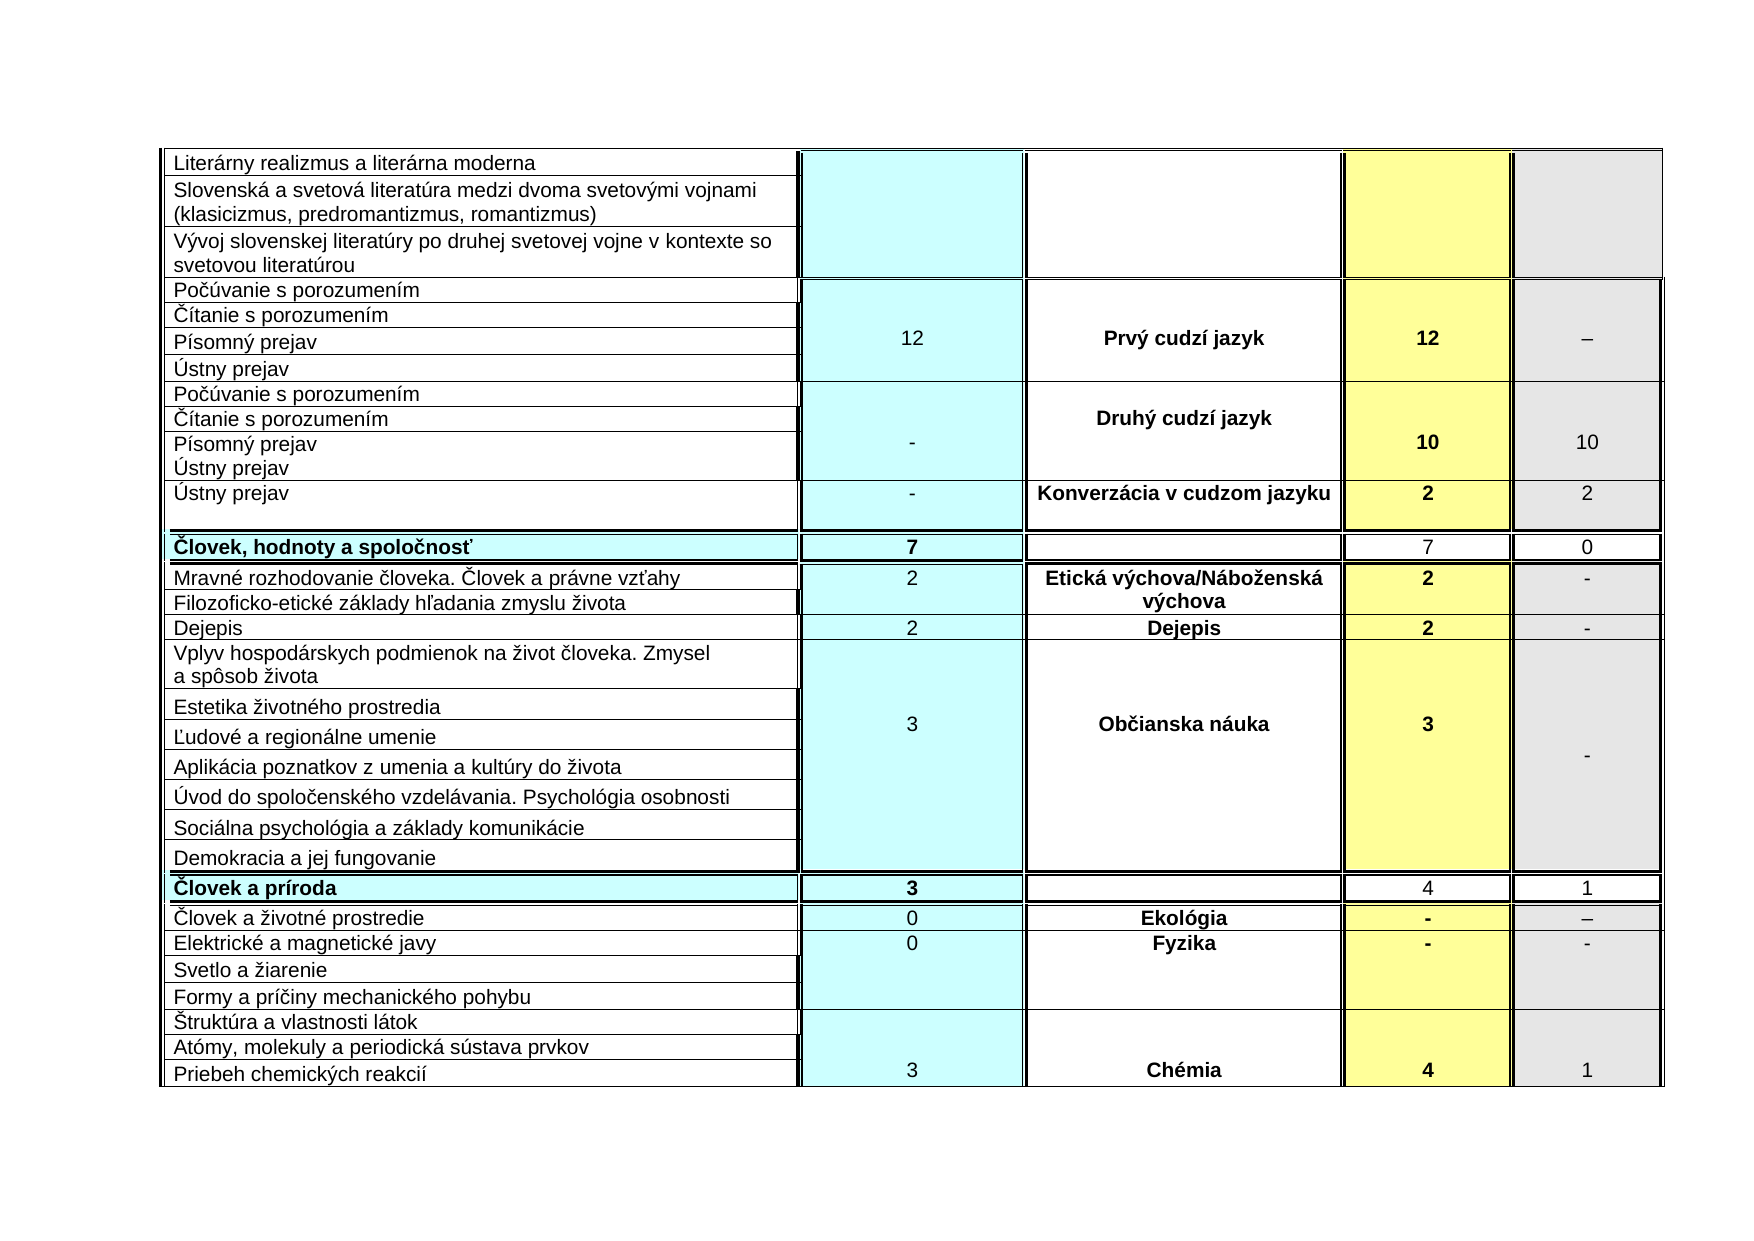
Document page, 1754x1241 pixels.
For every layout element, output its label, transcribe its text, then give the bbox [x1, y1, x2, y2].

table_cell 12 [1346, 280, 1509, 381]
table_cell - [1515, 565, 1659, 614]
table_cell Počúvanie s porozumením [165, 278, 797, 302]
table_cell Chémia [1028, 1010, 1340, 1086]
table_cell 0 [803, 906, 1022, 930]
table_cell Ústny prejav [165, 481, 797, 529]
table_cell Ľudové a regionálne umenie [165, 720, 796, 749]
table_cell 2 [1346, 615, 1509, 639]
table_cell Elektrické a magnetické javy [165, 931, 797, 955]
table_cell Filozoficko-etické základy hľadania zmyslu života [165, 590, 796, 614]
table_cell Štruktúra a vlastnosti látok [165, 1010, 797, 1034]
table_cell Aplikácia poznatkov z umenia a kultúry do života [165, 750, 796, 779]
table_cell Vývoj slovenskej literatúry po druhej svetovej vojne v kontexte so svetovou literatúrou [165, 227, 796, 277]
table_cell Mravné rozhodovanie človeka. Človek a právne vzťahy [162, 559, 799, 589]
table_cell - [803, 481, 1022, 529]
table_cell Estetika životného prostredia [165, 689, 796, 718]
table_cell 10 [1346, 382, 1509, 480]
table_cell Priebeh chemických reakcií [165, 1060, 796, 1086]
table_cell Vplyv hospodárskych podmienok na život človeka. Zmysel a spôsob života [165, 640, 797, 688]
table_cell Etická výchova/Náboženská výchova [1028, 565, 1340, 614]
table_cell Človek a životné prostredie [162, 900, 799, 930]
table_cell Svetlo a žiarenie [165, 956, 796, 982]
table_cell Atómy, molekuly a periodická sústava prvkov [165, 1035, 796, 1059]
table_cell 7 [803, 535, 1022, 559]
table_cell 1 [1515, 1010, 1659, 1086]
table_cell Dejepis [1028, 615, 1340, 639]
table_cell Človek a príroda [162, 870, 799, 900]
table_cell Ústny prejav [165, 355, 796, 381]
table_cell 2 [1346, 481, 1509, 529]
table_cell - [1515, 640, 1659, 869]
table_cell Fyzika [1028, 931, 1340, 1009]
table_cell - [1346, 906, 1509, 930]
table_cell - [1346, 931, 1509, 1009]
table_cell Občianska náuka [1028, 640, 1340, 869]
table_cell 0 [1515, 535, 1659, 559]
table_cell 4 [1346, 1010, 1509, 1086]
table_cell 4 [1346, 876, 1509, 900]
table_cell Človek, hodnoty a spoločnosť [162, 529, 799, 559]
table_cell 7 [1346, 535, 1509, 559]
table_cell Prvý cudzí jazyk [1028, 280, 1340, 381]
table_cell [1028, 876, 1340, 900]
table_cell - [1515, 931, 1659, 1009]
table_cell - [1515, 615, 1659, 639]
table_cell 10 [1515, 382, 1659, 480]
table_cell Demokracia a jej fungovanie [165, 840, 796, 869]
table_cell 0 [803, 931, 1022, 1009]
table_cell Literárny realizmus a literárna moderna [165, 149, 799, 175]
table_cell 3 [803, 1010, 1022, 1086]
table_cell Sociálna psychológia a základy komunikácie [165, 810, 796, 839]
table_cell Čítanie s porozumením [165, 303, 796, 327]
table_cell 2 [803, 615, 1022, 639]
table_cell Ekológia [1028, 906, 1340, 930]
table_cell Počúvanie s porozumením [165, 382, 797, 406]
table_cell Písomný prejav Ústny prejav [165, 432, 796, 480]
table_cell – [1515, 906, 1659, 930]
table_cell Druhý cudzí jazyk [1028, 382, 1340, 480]
table_cell Formy a príčiny mechanického pohybu [165, 983, 796, 1009]
table_cell 2 [1515, 481, 1659, 529]
table_cell 3 [1346, 640, 1509, 869]
table_cell - [803, 382, 1022, 480]
table_cell 2 [1346, 565, 1509, 614]
table_cell 1 [1515, 876, 1659, 900]
table_cell 2 [803, 565, 1022, 614]
table_cell Písomný prejav [165, 328, 796, 354]
table_cell 3 [803, 876, 1022, 900]
table_cell 12 [803, 280, 1022, 381]
table_cell Úvod do spoločenského vzdelávania. Psychológia osobnosti [165, 780, 796, 809]
table_cell 3 [803, 640, 1022, 869]
table_cell Dejepis [165, 615, 797, 639]
table_cell Čítanie s porozumením [165, 407, 796, 431]
table_cell – [1515, 280, 1659, 381]
table_cell [1028, 535, 1340, 559]
table_cell Slovenská a svetová literatúra medzi dvoma svetovými vojnami (klasicizmus, predromantizmus, romantizmus) [165, 176, 796, 226]
table_cell Konverzácia v cudzom jazyku [1028, 481, 1340, 529]
